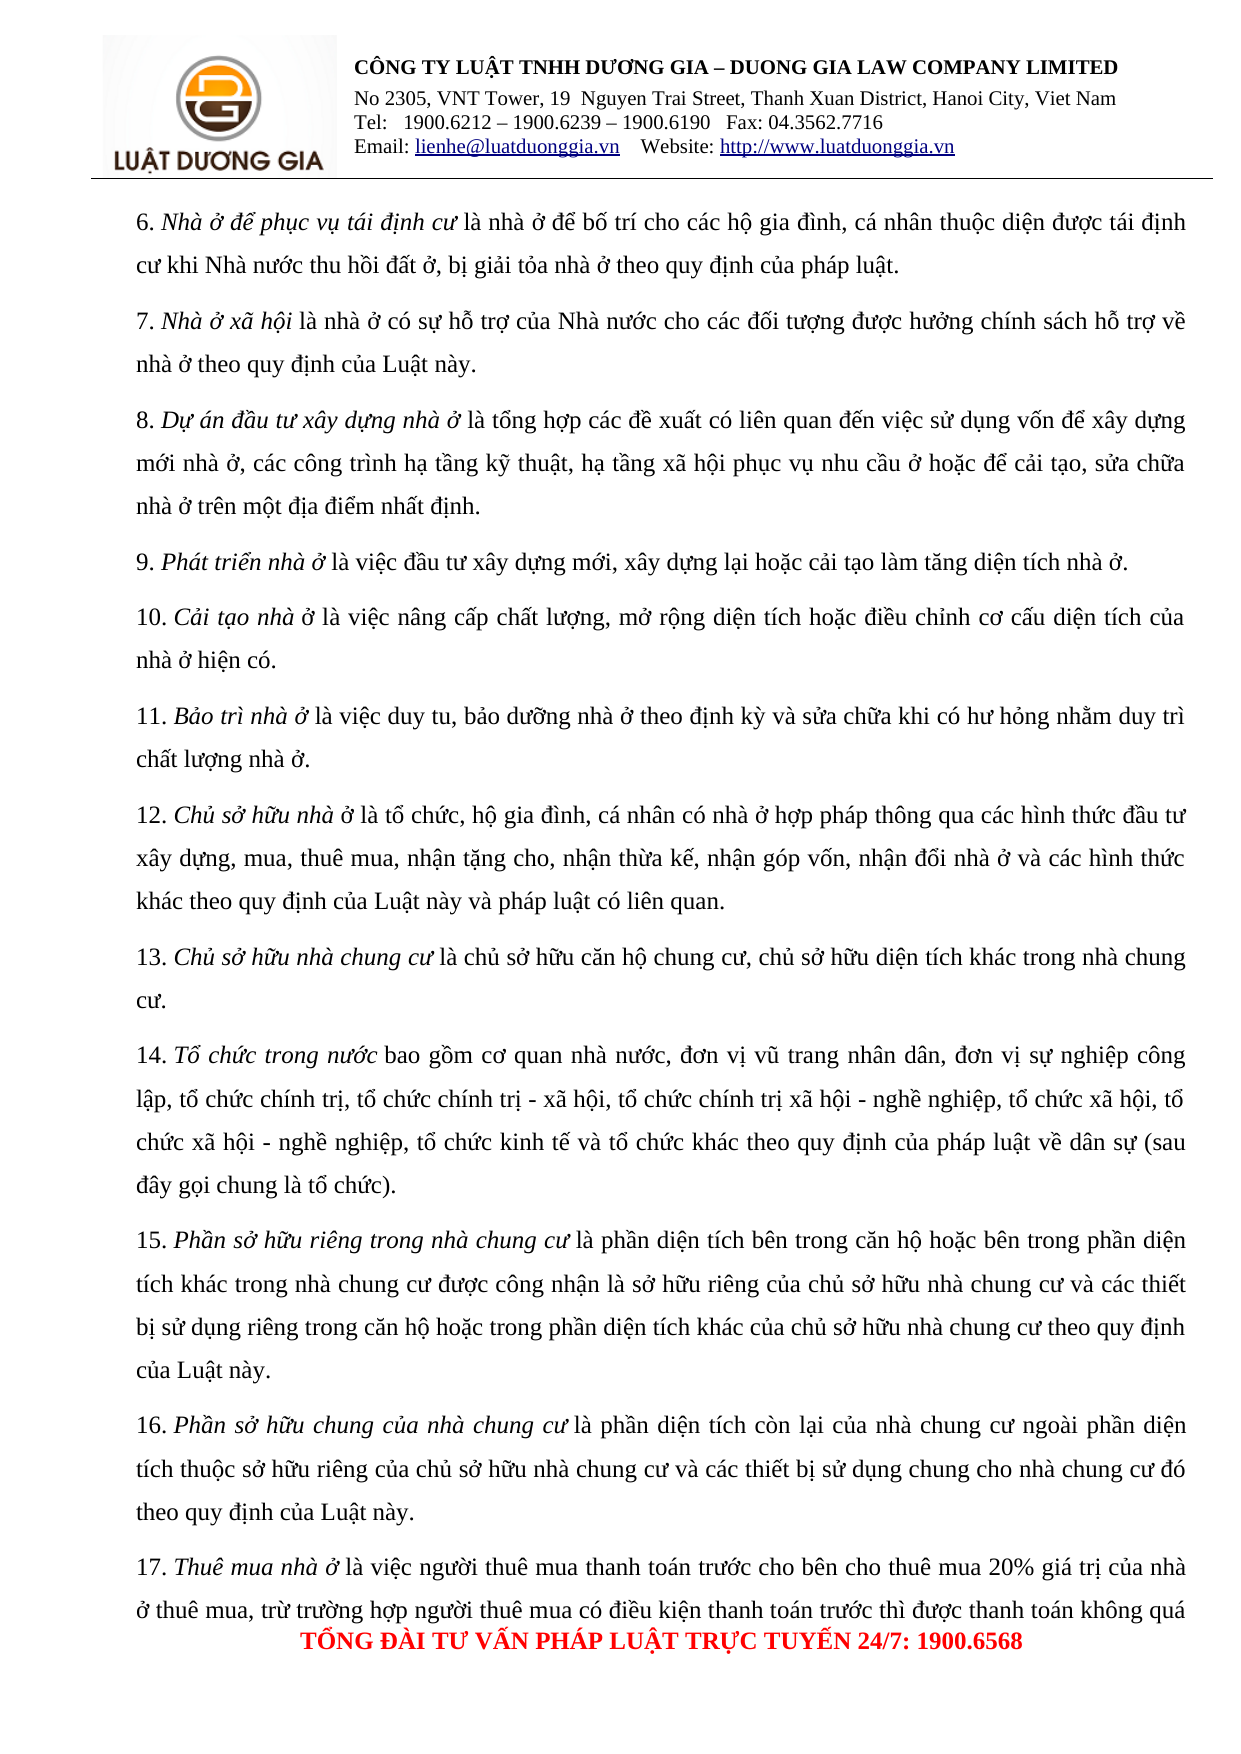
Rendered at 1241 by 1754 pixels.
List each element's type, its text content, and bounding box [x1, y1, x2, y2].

picture [102, 35, 338, 178]
text 6. Nhà ở để phục vụ tái định cư là nhà ở để bố trí cho các hộ gia đình, cá nhân thuộc diện được tái định cư khi Nhà nước thu hồi đất ở, bị giải tỏa nhà ở theo quy định của pháp luật. [136, 207, 1187, 279]
text 7. Nhà ở xã hội là nhà ở có sự hỗ trợ của Nhà nước cho các đối tượng được hưởng chính sách hỗ trợ về nhà ở theo quy định của Luật này. [136, 306, 1187, 378]
text 14. Tổ chức trong nước bao gồm cơ quan nhà nước, đơn vị vũ trang nhân dân, đơn vị sự nghiệp công lập, tổ chức chính trị, tổ chức chính trị - xã hội, tổ chức chính trị xã hội - nghề nghiệp, tổ chức xã hội, tổ chức xã hội - nghề nghiệp, tổ chức kinh tế và tổ chức khác theo quy định của pháp luật về dân sự (sau đây gọi chung là tổ chức). [136, 1041, 1187, 1199]
text 13. Chủ sở hữu nhà chung cư là chủ sở hữu căn hộ chung cư, chủ sở hữu diện tích khác trong nhà chung cư. [136, 942, 1187, 1014]
text 8. Dự án đầu tư xây dựng nhà ở là tổng hợp các đề xuất có liên quan đến việc sử dụng vốn để xây dựng mới nhà ở, các công trình hạ tầng kỹ thuật, hạ tầng xã hội phục vụ nhu cầu ở hoặc để cải tạo, sửa chữa nhà ở trên một địa điểm nhất định. [136, 405, 1187, 520]
text 15. Phần sở hữu riêng trong nhà chung cư là phần diện tích bên trong căn hộ hoặc bên trong phần diện tích khác trong nhà chung cư được công nhận là sở hữu riêng của chủ sở hữu nhà chung cư và các thiết bị sử dụng riêng trong căn hộ hoặc trong phần diện tích khác của chủ sở hữu nhà chung cư theo quy định của Luật này. [136, 1226, 1187, 1384]
text 16. Phần sở hữu chung của nhà chung cư là phần diện tích còn lại của nhà chung cư ngoài phần diện tích thuộc sở hữu riêng của chủ sở hữu nhà chung cư và các thiết bị sử dụng chung cho nhà chung cư đó theo quy định của Luật này. [136, 1411, 1187, 1526]
text 10. Cải tạo nhà ở là việc nâng cấp chất lượng, mở rộng diện tích hoặc điều chỉnh cơ cấu diện tích của nhà ở hiện có. [136, 602, 1187, 674]
text 11. Bảo trì nhà ở là việc duy tu, bảo dưỡng nhà ở theo định kỳ và sửa chữa khi có hư hỏng nhằm duy trì chất lượng nhà ở. [136, 701, 1187, 773]
text 9. Phát triển nhà ở là việc đầu tư xây dựng mới, xây dựng lại hoặc cải tạo làm tăng diện tích nhà ở. [136, 547, 1187, 576]
text 12. Chủ sở hữu nhà ở là tổ chức, hộ gia đình, cá nhân có nhà ở hợp pháp thông qua các hình thức đầu tư xây dựng, mua, thuê mua, nhận tặng cho, nhận thừa kế, nhận góp vốn, nhận đổi nhà ở và các hình thức khác theo quy định của Luật này và pháp luật có liên quan. [136, 800, 1187, 915]
